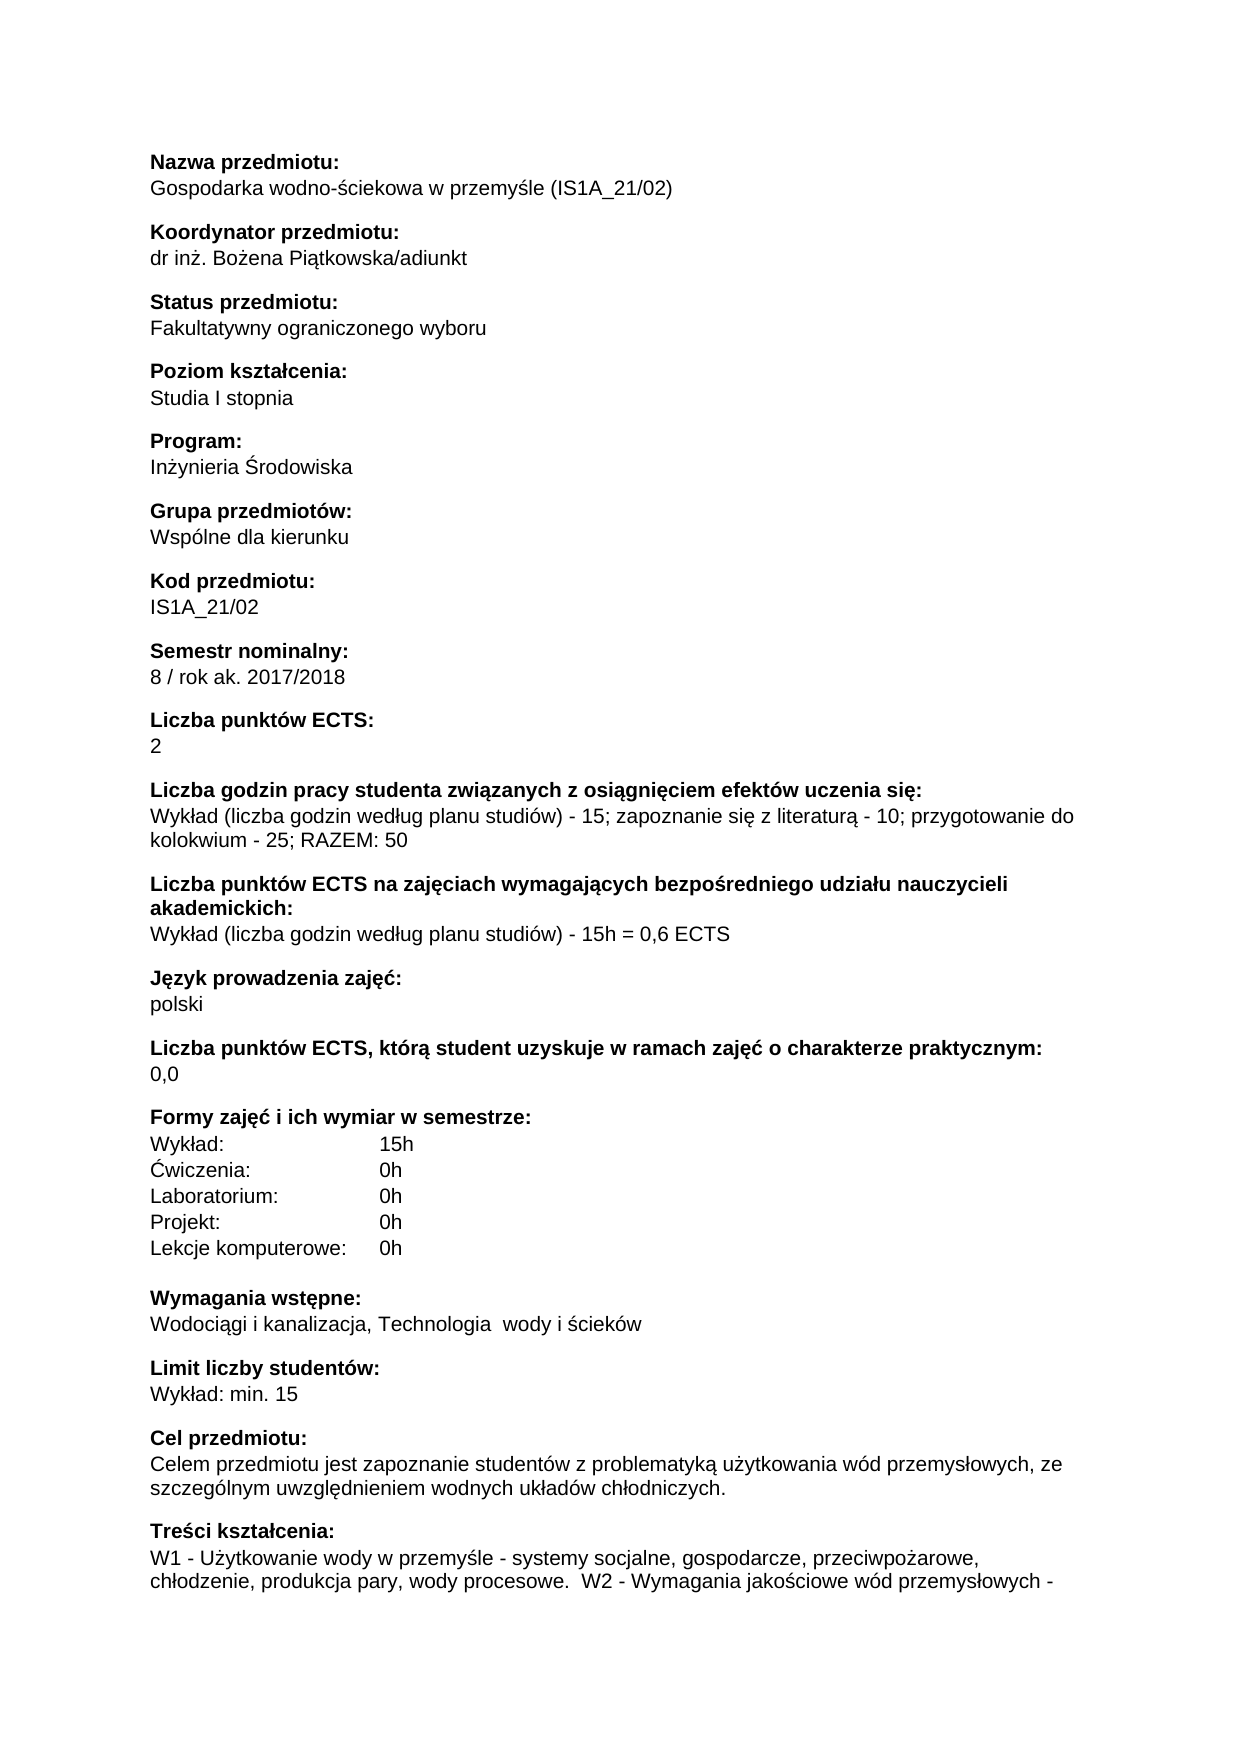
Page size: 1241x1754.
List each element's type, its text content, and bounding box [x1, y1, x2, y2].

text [150, 1545, 1090, 1593]
text Grupa przedmiotów: [150, 499, 1090, 523]
text Poziom kształcenia: [150, 359, 1090, 383]
text Liczba punktów ECTS na zajęciach wymagających bezpośredniego udziału nauczycieli akademickich: [150, 872, 1090, 920]
table_cell Ćwiczenia: [140, 1158, 367, 1182]
text Wspólne dla kierunku [150, 525, 1090, 549]
text 2 [150, 734, 1090, 758]
text Wykład (liczba godzin według planu studiów) - 15h = 0,6 ECTS [150, 922, 1090, 946]
table_cell Projekt: [140, 1210, 367, 1234]
text Formy zajęć i ich wymiar w semestrze: [150, 1105, 1090, 1129]
text dr inż. Bożena Piątkowska/adiunkt [150, 246, 1090, 270]
text Cel przedmiotu: [150, 1426, 1090, 1449]
text Semestr nominalny: [150, 638, 1090, 662]
table_cell 0h [369, 1156, 597, 1182]
table_cell Laboratorium: [140, 1184, 367, 1208]
text Wykład: min. 15 [150, 1382, 1090, 1406]
text Studia I stopnia [150, 385, 1090, 409]
text Nazwa przedmiotu: [150, 150, 1090, 174]
text Wymagania wstępne: [150, 1286, 1090, 1310]
text Fakultatywny ograniczonego wyboru [150, 316, 1090, 339]
text Treści kształcenia: [150, 1519, 1090, 1543]
text Wykład (liczba godzin według planu studiów) - 15; zapoznanie się z literaturą - 10; przygotowanie do kolokwium - 25; RAZEM: 50 [150, 804, 1090, 852]
text Liczba punktów ECTS: [150, 708, 1090, 732]
table_header Wykład: [140, 1132, 367, 1156]
table_cell 0h [369, 1208, 597, 1234]
table_cell 0h [369, 1234, 597, 1260]
table_header 15h [369, 1132, 597, 1156]
text Wodociągi i kanalizacja, Technologia wody i ścieków [150, 1312, 1090, 1336]
table_cell 0h [369, 1182, 597, 1208]
text Liczba godzin pracy studenta związanych z osiągnięciem efektów uczenia się: [150, 778, 1090, 802]
text Język prowadzenia zajęć: [150, 966, 1090, 989]
text Liczba punktów ECTS, którą student uzyskuje w ramach zajęć o charakterze praktycznym: [150, 1035, 1090, 1059]
text Limit liczby studentów: [150, 1356, 1090, 1380]
text 8 / rok ak. 2017/2018 [150, 664, 1090, 688]
text Koordynator przedmiotu: [150, 220, 1090, 244]
text Celem przedmiotu jest zapoznanie studentów z problematyką użytkowania wód przemysłowych, ze szczególnym uwzględnieniem wodnych układów chłodniczych. [150, 1452, 1090, 1499]
text Program: [150, 429, 1090, 453]
table_cell Lekcje komputerowe: [140, 1236, 367, 1260]
text IS1A_21/02 [150, 595, 1090, 619]
text Kod przedmiotu: [150, 569, 1090, 593]
text Inżynieria Środowiska [150, 455, 1090, 479]
text Gospodarka wodno-ściekowa w przemyśle (IS1A_21/02) [150, 176, 1090, 200]
text polski [150, 992, 1090, 1016]
text 0,0 [150, 1061, 1090, 1085]
text Status przedmiotu: [150, 289, 1090, 313]
